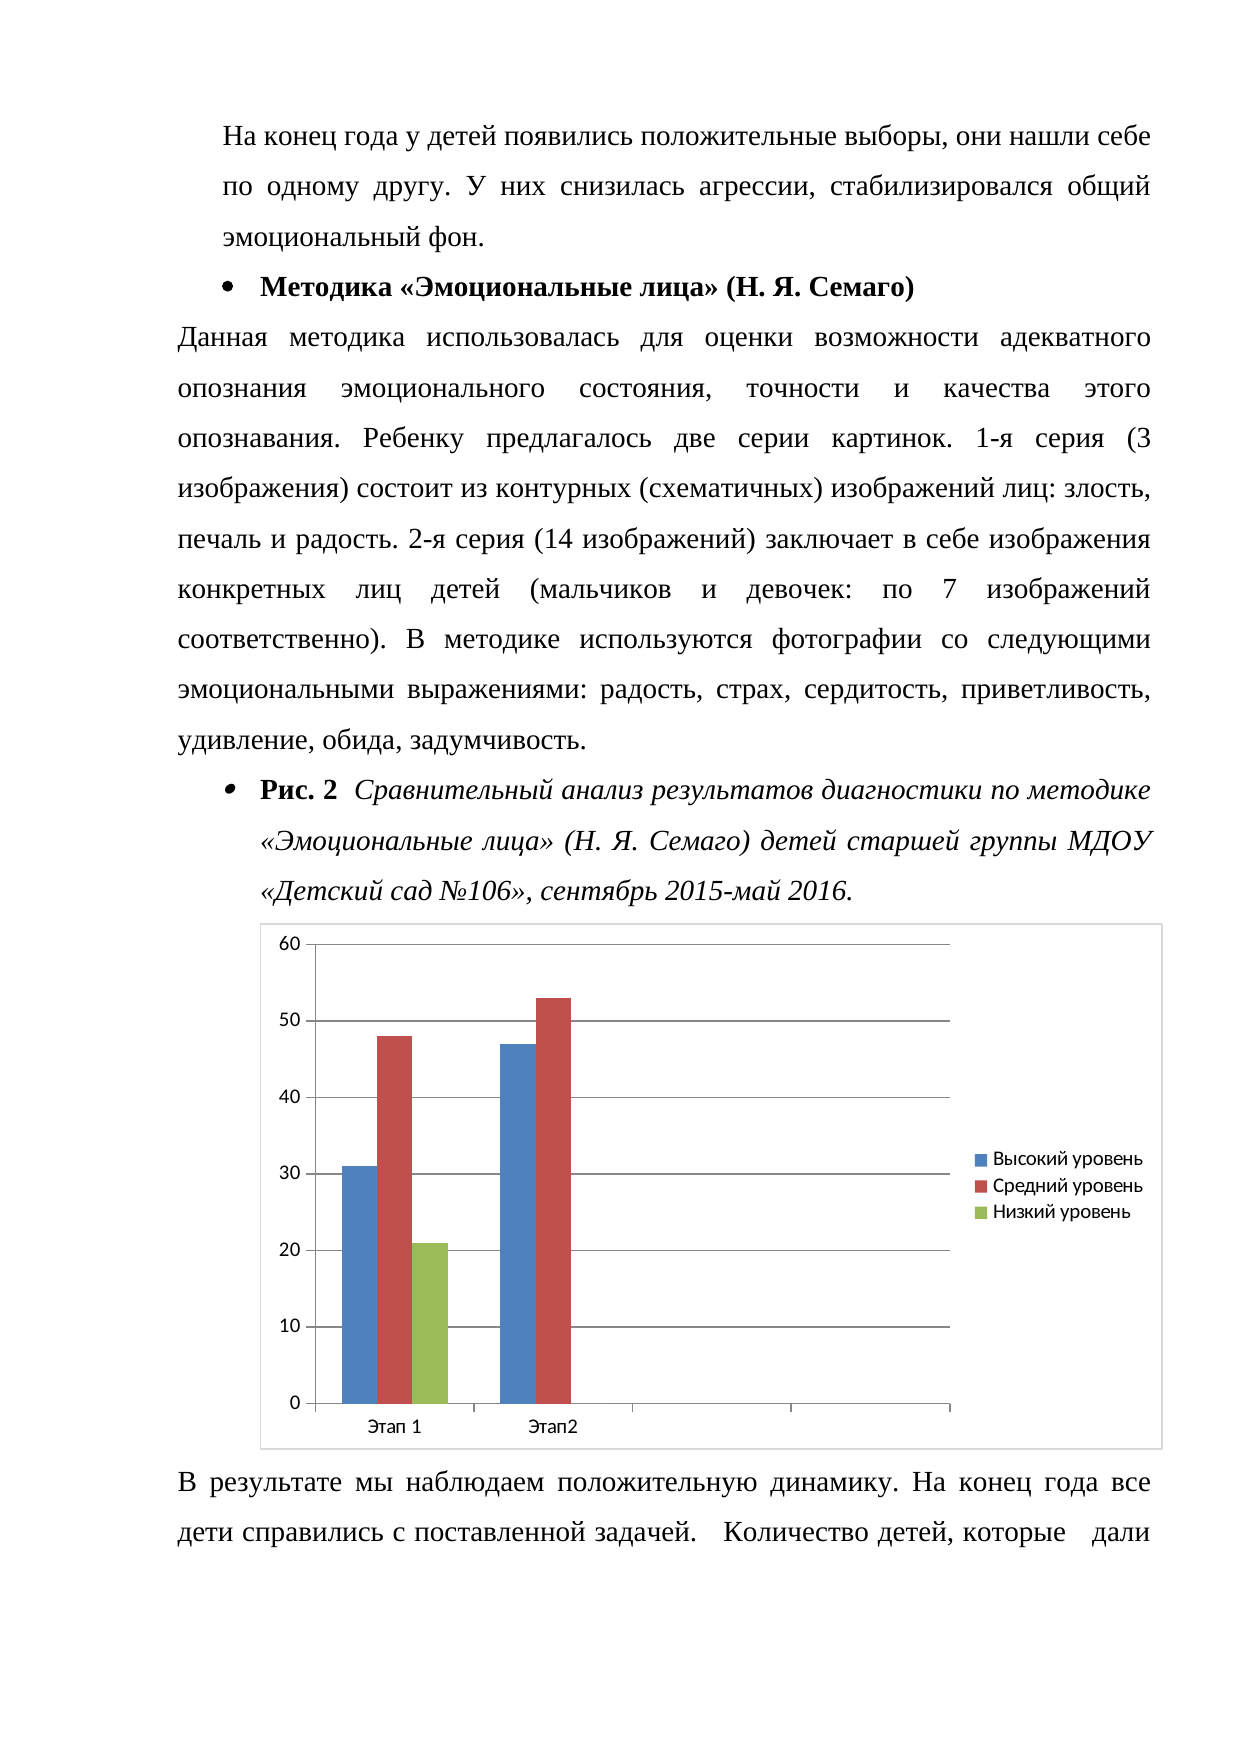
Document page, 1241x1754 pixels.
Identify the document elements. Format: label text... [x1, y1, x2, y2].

list Рис. 2 Сравнительный анализ результатов диагностики по методике «Эмоциональные лица» (Н. Я. Семаго) детей старшей группы МДОУ «Детский сад №106», сентябрь 2015-май 2016. [222, 923, 1152, 1057]
list Методика «Эмоциональные лица» (Н. Я. Семаго) [222, 420, 1152, 454]
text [222, 118, 1152, 252]
text На конец года у детей появились положительные выборы, они нашли себе по одному другу. У них снизилась агрессии, стабилизировался общий эмоциональный фон. [222, 269, 1152, 403]
text Данная методика использовалась для оценки возможности адекватного опознания эмоционального состояния, точности и качества этого опознавания. Ребенку предлагалось две серии картинок. 1-я серия (3 изображения) состоит из контурных (схематичных) изображений лиц: злость, печаль и радость. 2-я серия (14 изображений) заключает в себе изображения конкретных лиц детей (мальчиков и девочек: по 7 изображений соответственно). В методике используются фотографии со следующими эмоциональными выражениями: радость, страх, сердитость, приветливость, удивление, обида, задумчивость. [177, 470, 1152, 906]
